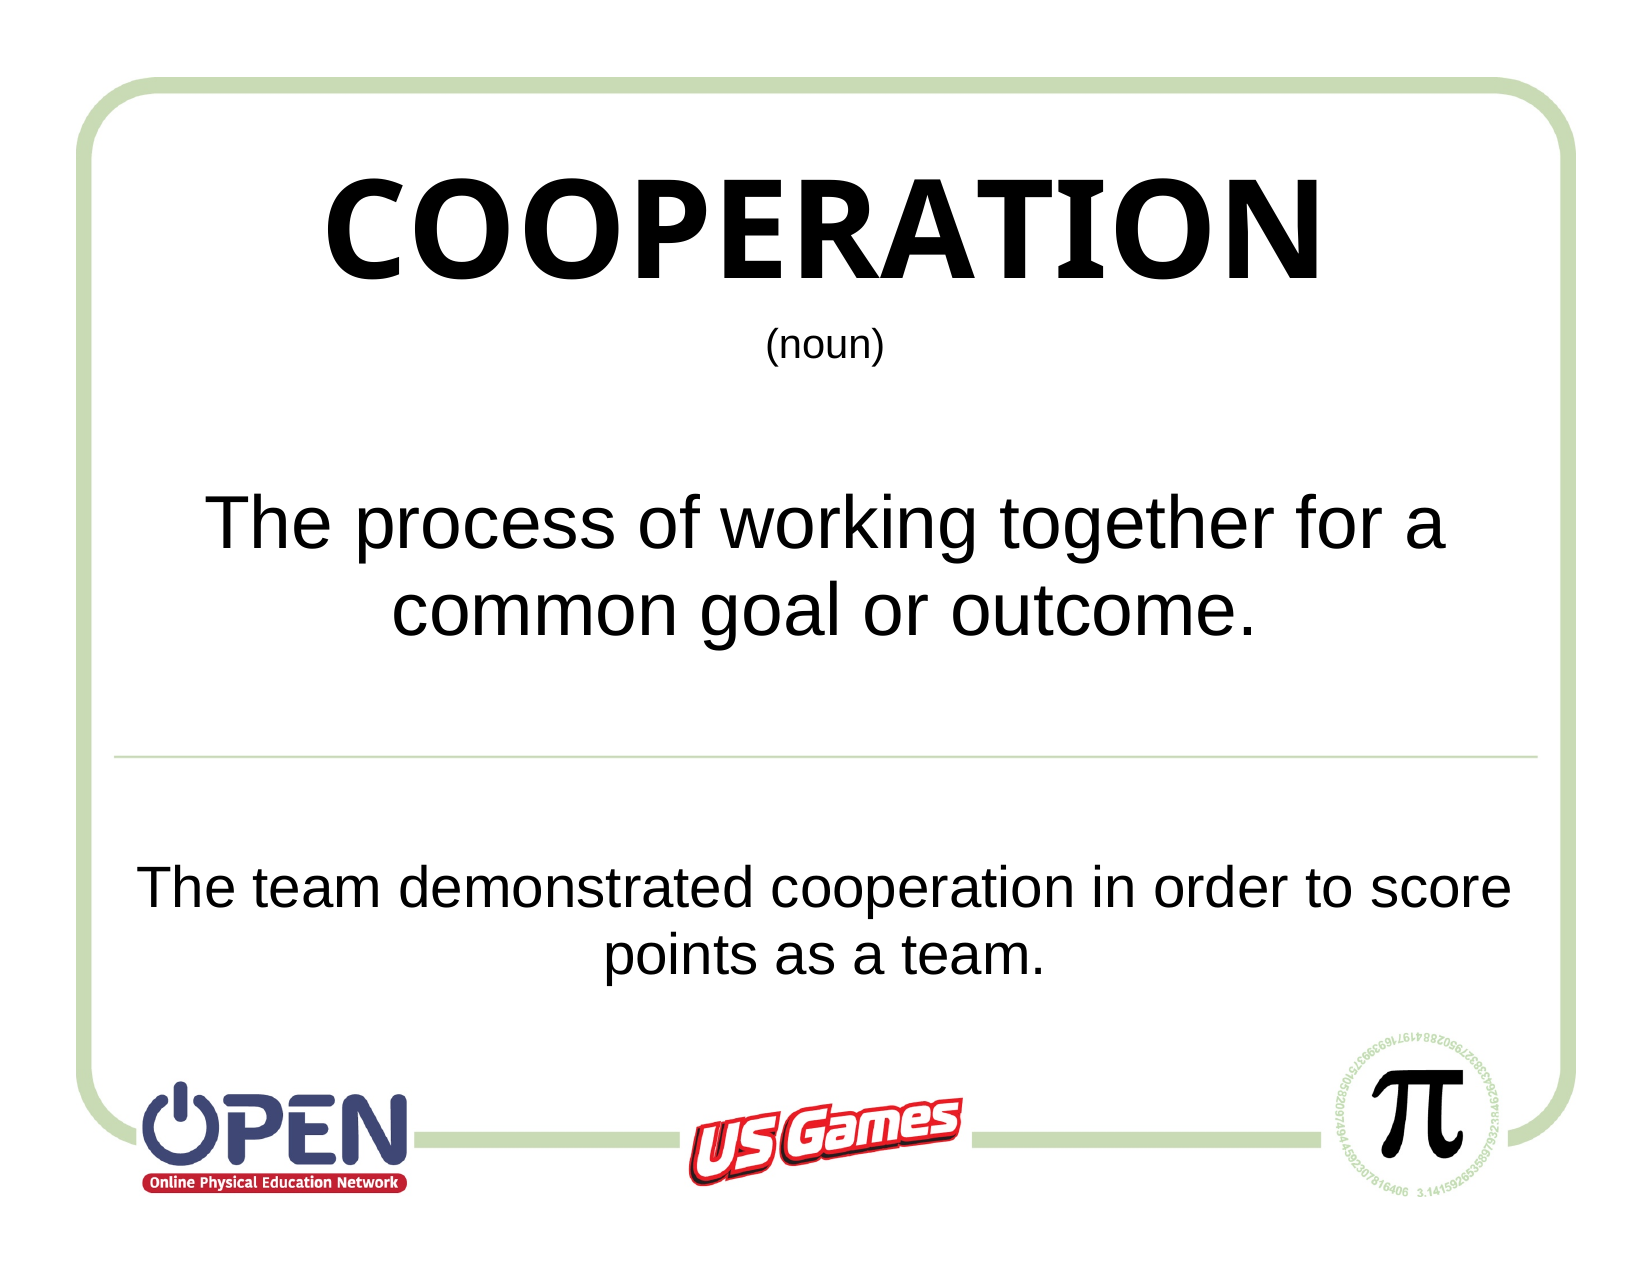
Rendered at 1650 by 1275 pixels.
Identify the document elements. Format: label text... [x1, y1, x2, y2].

text (noun) [105, 319, 1545, 367]
text COOPERATION [105, 132, 1545, 319]
text The team demonstrated cooperation in order to score points as a team. [105, 852, 1545, 986]
text The process of working together for a common goal or outcome. [105, 478, 1545, 651]
picture [76, 77, 1576, 1197]
